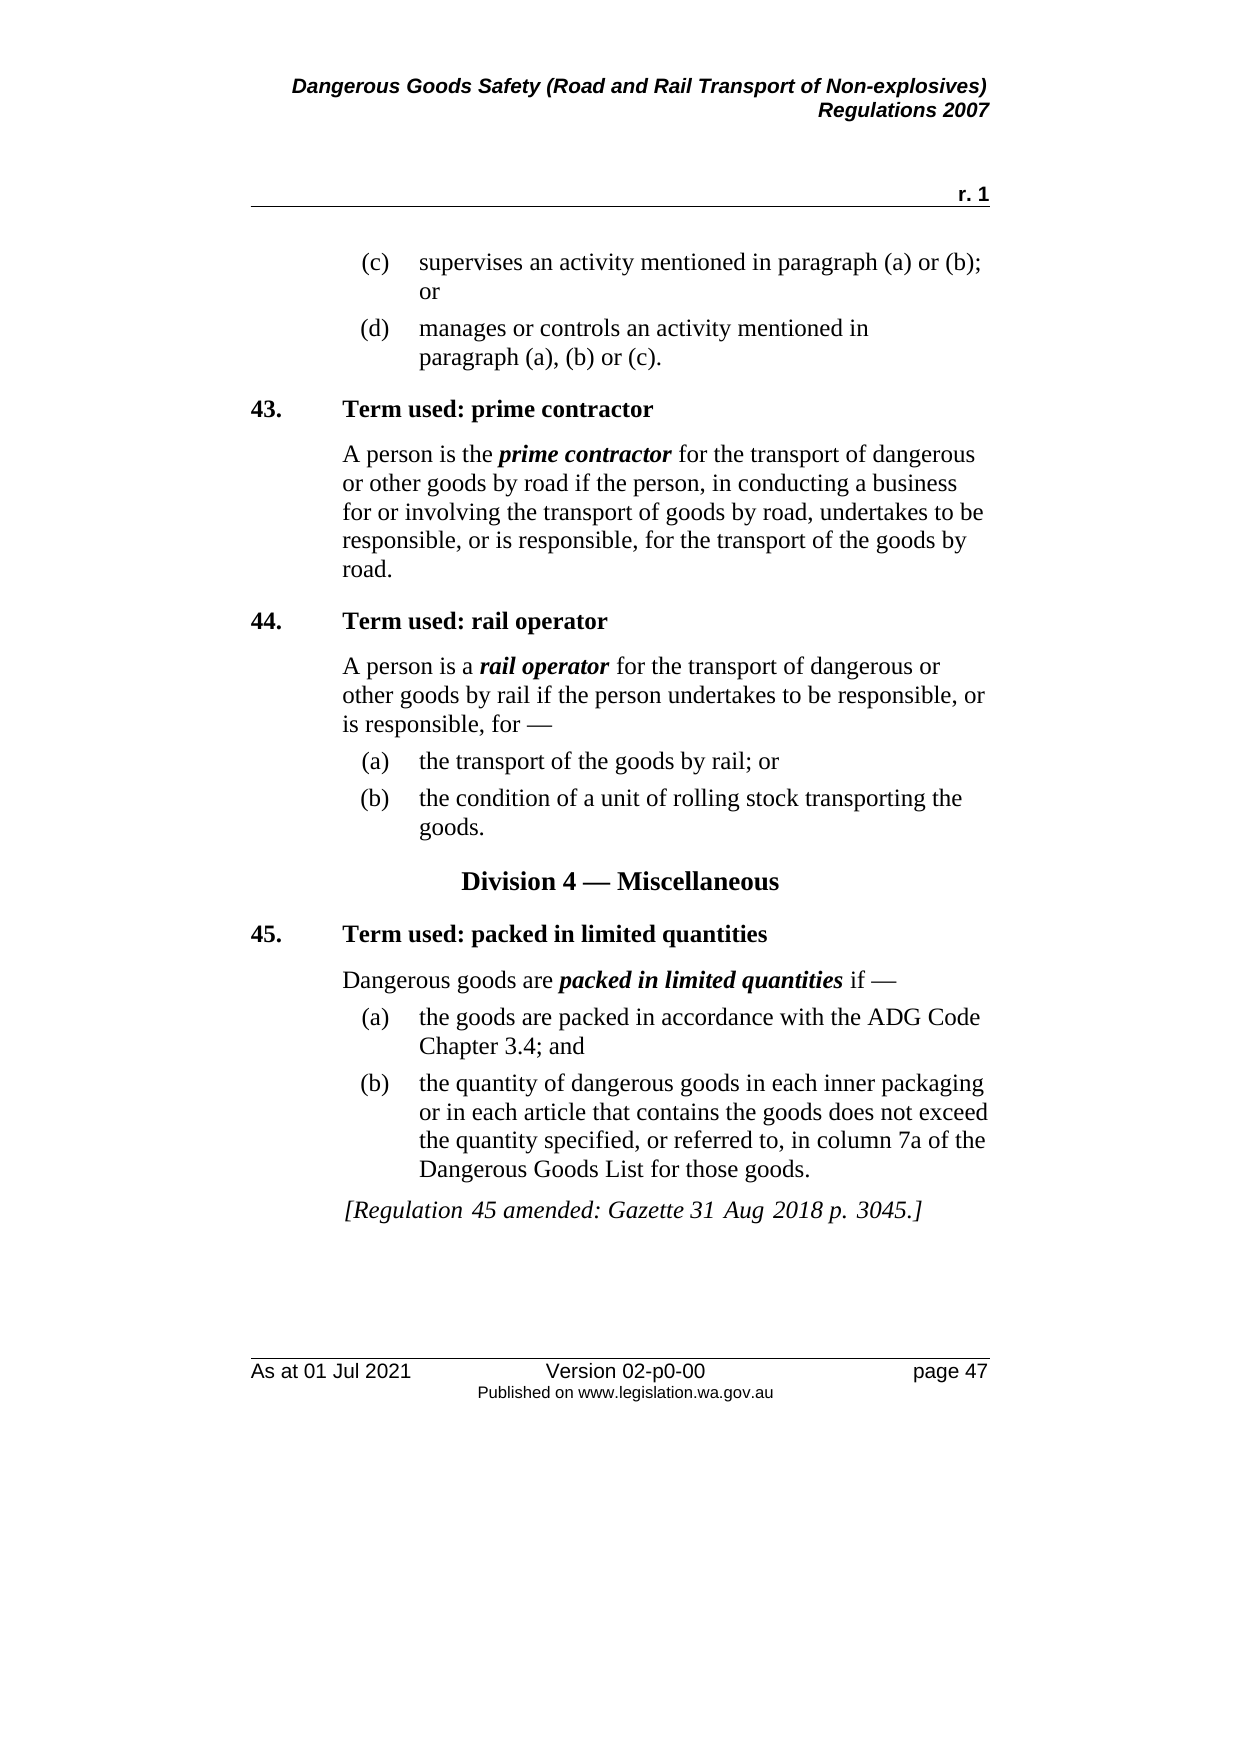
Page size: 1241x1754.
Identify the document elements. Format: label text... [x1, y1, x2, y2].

subtitle Division 4 — Miscellaneous [251, 865, 990, 897]
text (b) the quantity of dangerous goods in each inner packaging or in each article that contains the goods does not exceed the quantity specified, or referred to, in column 7a of the Dangerous Goods List for those goods. [251, 1068, 990, 1183]
text Dangerous goods are packed in limited quantities if — [251, 965, 990, 994]
text A person is a rail operator for the transport of dangerous or other goods by rail if the person undertakes to be responsible, or is responsible, for — [251, 651, 990, 737]
text (a) the goods are packed in accordance with the ADG Code Chapter 3.4; and [251, 1002, 990, 1059]
text (a) the transport of the goods by rail; or [251, 746, 990, 774]
text [Regulation 45 amended: Gazette 31 Aug 2018 p. 3045.] [251, 1195, 990, 1224]
subtitle 43. Term used: prime contractor [251, 394, 990, 422]
text A person is the prime contractor for the transport of dangerous or other goods by road if the person, in conducting a business for or involving the transport of goods by road, undertakes to be responsible, or is responsible, for the transport of the goods by road. [251, 439, 990, 583]
text (b) the condition of a unit of rolling stock transporting the goods. [251, 783, 990, 840]
subtitle 44. Term used: rail operator [251, 606, 990, 634]
subtitle 45. Term used: packed in limited quantities [251, 919, 990, 948]
text (c) supervises an activity mentioned in paragraph (a) or (b); or [251, 247, 990, 305]
text (d) manages or controls an activity mentioned in paragraph (a), (b) or (c). [251, 313, 990, 371]
